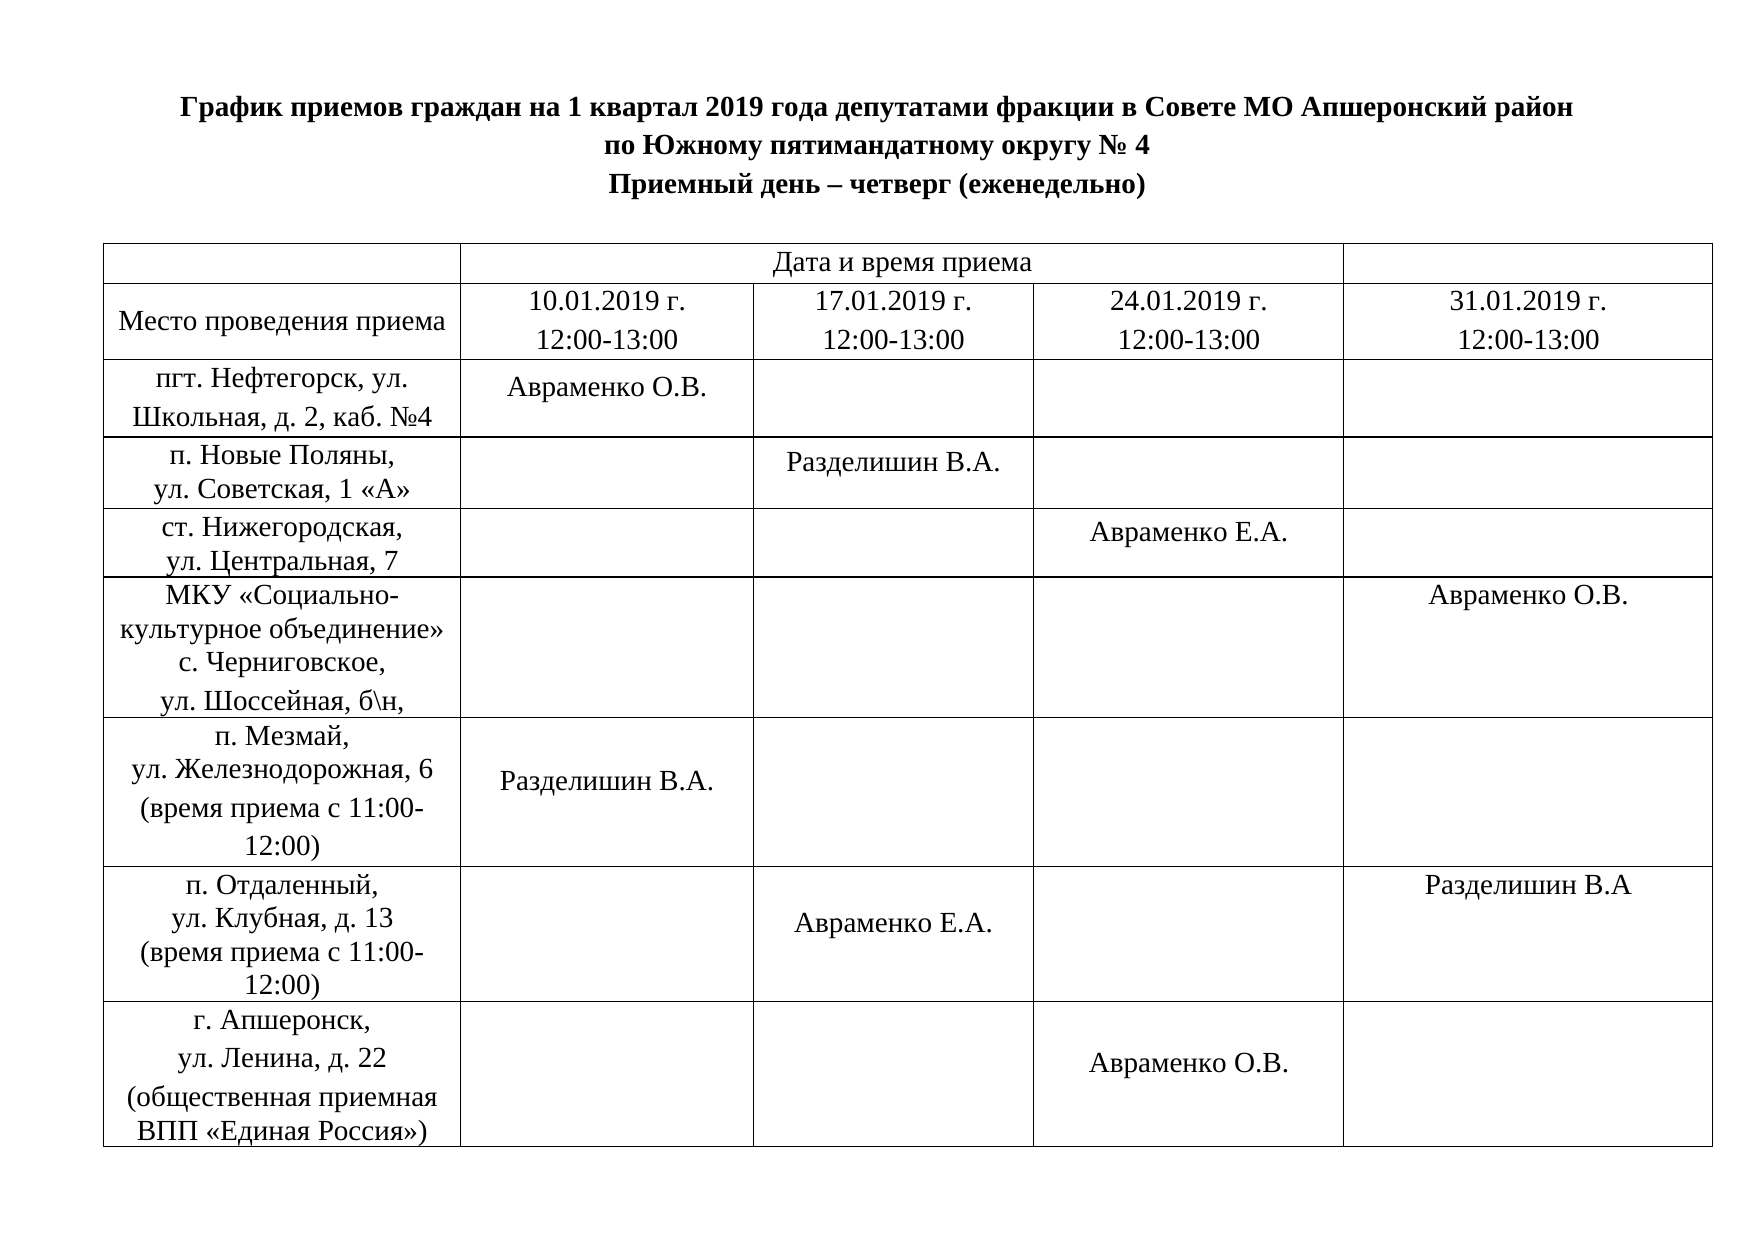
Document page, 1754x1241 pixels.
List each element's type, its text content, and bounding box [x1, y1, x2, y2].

table_cell пгт. Нефтегорск, ул. Школьная, д. 2, каб. №4 [104, 360, 460, 436]
table_cell [754, 578, 1033, 717]
table_cell [754, 718, 1033, 866]
table_cell 10.01.2019 г. 12:00-13:00 [461, 284, 753, 359]
table_cell [754, 509, 1033, 576]
table_cell [461, 509, 753, 576]
table_cell г. Апшеронск, ул. Ленина, д. 22 (общественная приемная ВПП «Единая Россия») [104, 1002, 460, 1146]
table_cell [1344, 360, 1712, 436]
table_cell п. Новые Поляны, ул. Советская, 1 «А» [104, 438, 460, 508]
table_cell [461, 867, 753, 1001]
text График приемов граждан на 1 квартал 2019 года депутатами фракции в Совете МО Апшеронский район [118, 89, 1636, 122]
text по Южному пятимандатному округу № 4 [118, 127, 1636, 161]
table_cell Авраменко О.В. [461, 360, 753, 436]
table_cell [1344, 718, 1712, 866]
table_cell [461, 1002, 753, 1146]
table_cell [461, 578, 753, 717]
table_cell [754, 360, 1033, 436]
table_cell 31.01.2019 г. 12:00-13:00 [1344, 284, 1712, 359]
table_cell Место проведения приема [104, 284, 460, 359]
table_cell Разделишин В.А [1344, 867, 1712, 1001]
table_cell Авраменко О.В. [1344, 578, 1712, 717]
table_cell [1344, 1002, 1712, 1146]
table_cell [461, 438, 753, 508]
table_cell ст. Нижегородская, ул. Центральная, 7 [104, 509, 460, 576]
table_header Дата и время приема [461, 244, 1343, 282]
table_cell Разделишин В.А. [754, 438, 1033, 508]
table_cell Разделишин В.А. [461, 718, 753, 866]
table_cell [1034, 438, 1343, 508]
table_cell п. Отдаленный, ул. Клубная, д. 13 (время приема с 11:00-12:00) [104, 867, 460, 1001]
table_cell [1034, 867, 1343, 1001]
table_cell Авраменко О.В. [1034, 1002, 1343, 1146]
table_cell 17.01.2019 г. 12:00-13:00 [754, 284, 1033, 359]
table_cell Авраменко Е.А. [754, 867, 1033, 1001]
table_cell [1344, 438, 1712, 508]
table_cell [1034, 360, 1343, 436]
text Приемный день – четверг (еженедельно) [118, 166, 1636, 199]
table_header [104, 244, 460, 282]
table_cell 24.01.2019 г. 12:00-13:00 [1034, 284, 1343, 359]
table_cell [754, 1002, 1033, 1146]
table_cell [1034, 578, 1343, 717]
table_cell [1034, 718, 1343, 866]
table_cell п. Мезмай, ул. Железнодорожная, 6 (время приема с 11:00-12:00) [104, 718, 460, 866]
table_cell [1344, 509, 1712, 576]
table_cell МКУ «Социально-культурное объединение» с. Черниговское, ул. Шоссейная, б\н, [104, 578, 460, 717]
table_header [1344, 244, 1712, 282]
table_cell Авраменко Е.А. [1034, 509, 1343, 576]
